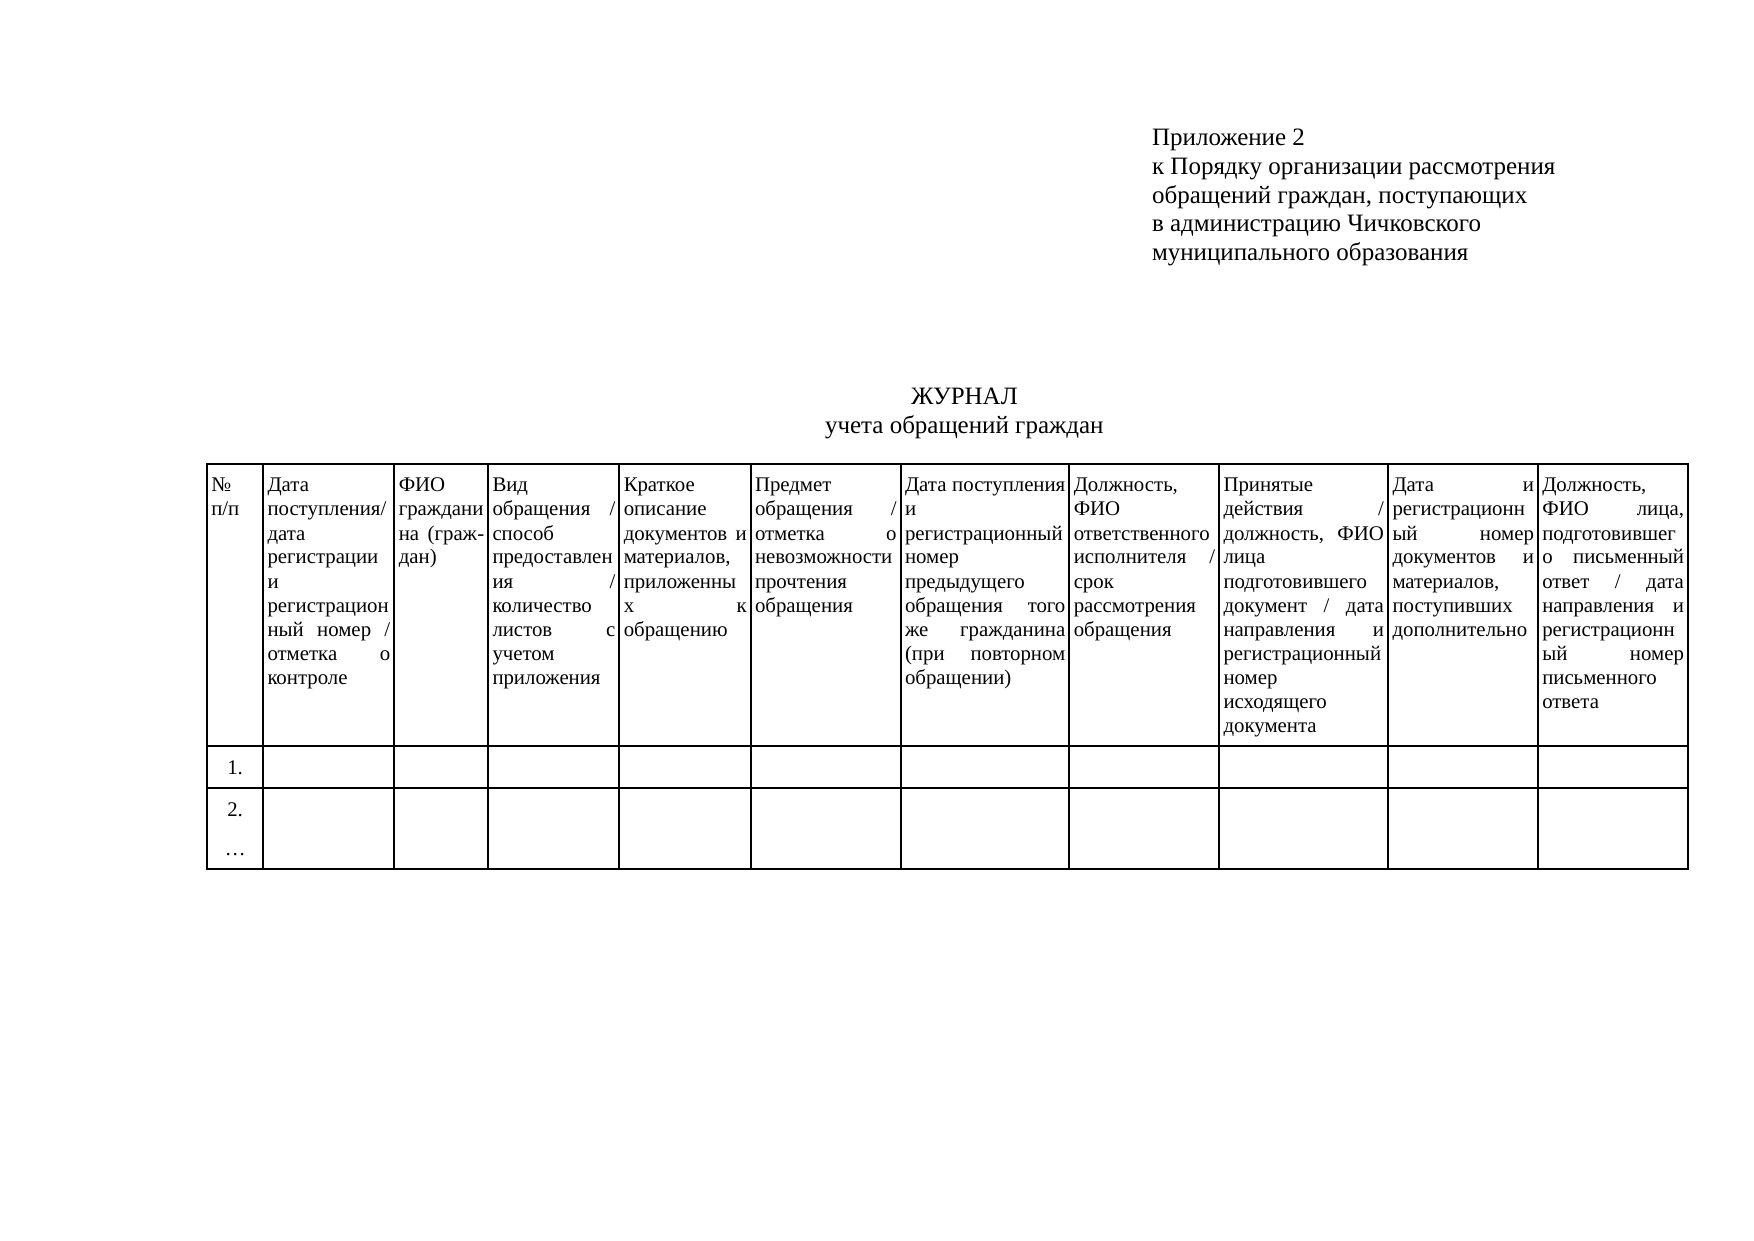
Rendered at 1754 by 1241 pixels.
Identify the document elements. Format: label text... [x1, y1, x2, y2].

table_cell [1070, 828, 1218, 868]
table_cell [902, 828, 1068, 868]
table_header Вид обращения / способ предоставления / количество листов с учетом приложения [489, 465, 618, 745]
table_header Принятые действия / должность, ФИО лица подготовившего документ / дата направления и регистрационный номер исходящего документа [1220, 465, 1387, 745]
text обращений граждан, поступающих [1152, 180, 1665, 208]
table_cell [395, 747, 487, 787]
text к Порядку организации рассмотрения [1152, 151, 1665, 180]
text Приложение 2 [1152, 122, 1665, 151]
table_header Краткое описание документов и материалов, приложенных к обращению [620, 465, 750, 745]
table_cell [264, 828, 393, 868]
table_cell [902, 747, 1068, 787]
table_cell [902, 789, 1068, 828]
table_cell [1539, 828, 1687, 868]
table_cell 1. [208, 747, 262, 787]
table_header Дата и регистрационный номер документов и материалов, поступивших дополнительно [1389, 465, 1537, 745]
table_cell [752, 789, 900, 828]
table_header № п/п [208, 465, 262, 745]
table_header Дата поступления/ дата регистрации и регистрационный номер / отметка о контроле [264, 465, 393, 745]
table_cell [1389, 828, 1537, 868]
table_header Должность, ФИО лица, подготовившего письменный ответ / дата направления и регистрационный номер письменного ответа [1539, 465, 1687, 745]
table_cell [1539, 747, 1687, 787]
table_cell [395, 789, 487, 828]
table_cell [1539, 789, 1687, 828]
table_cell [620, 789, 750, 828]
table_cell … [208, 828, 262, 868]
table_cell [264, 789, 393, 828]
table_cell [489, 789, 618, 828]
text муниципального образования [1152, 237, 1665, 266]
table_cell [1389, 789, 1537, 828]
table_cell [1220, 747, 1387, 787]
table_cell [489, 747, 618, 787]
table_cell [1220, 828, 1387, 868]
text учета обращений граждан [207, 410, 1665, 438]
table_cell [620, 828, 750, 868]
table_cell [620, 747, 750, 787]
table_header Предмет обращения / отметка о невозможности прочтения обращения [752, 465, 900, 745]
table_cell [1389, 747, 1537, 787]
text ЖУРНАЛ [207, 381, 1665, 410]
table_cell [752, 828, 900, 868]
text в администрацию Чичковского [1152, 208, 1665, 237]
table_cell [264, 747, 393, 787]
table_cell [1070, 789, 1218, 828]
table_header Дата поступления и регистрационный номер предыдущего обращения того же гражданина (при повторном обращении) [902, 465, 1068, 745]
table_header ФИО гражданина (граждан) [395, 465, 487, 745]
table_cell [1070, 747, 1218, 787]
table_cell 2. [208, 789, 262, 828]
table_header Должность, ФИО ответственного исполнителя / срок рассмотрения обращения [1070, 465, 1218, 745]
table_cell [752, 747, 900, 787]
table_cell [395, 828, 487, 868]
table_cell [489, 828, 618, 868]
table_cell [1220, 789, 1387, 828]
